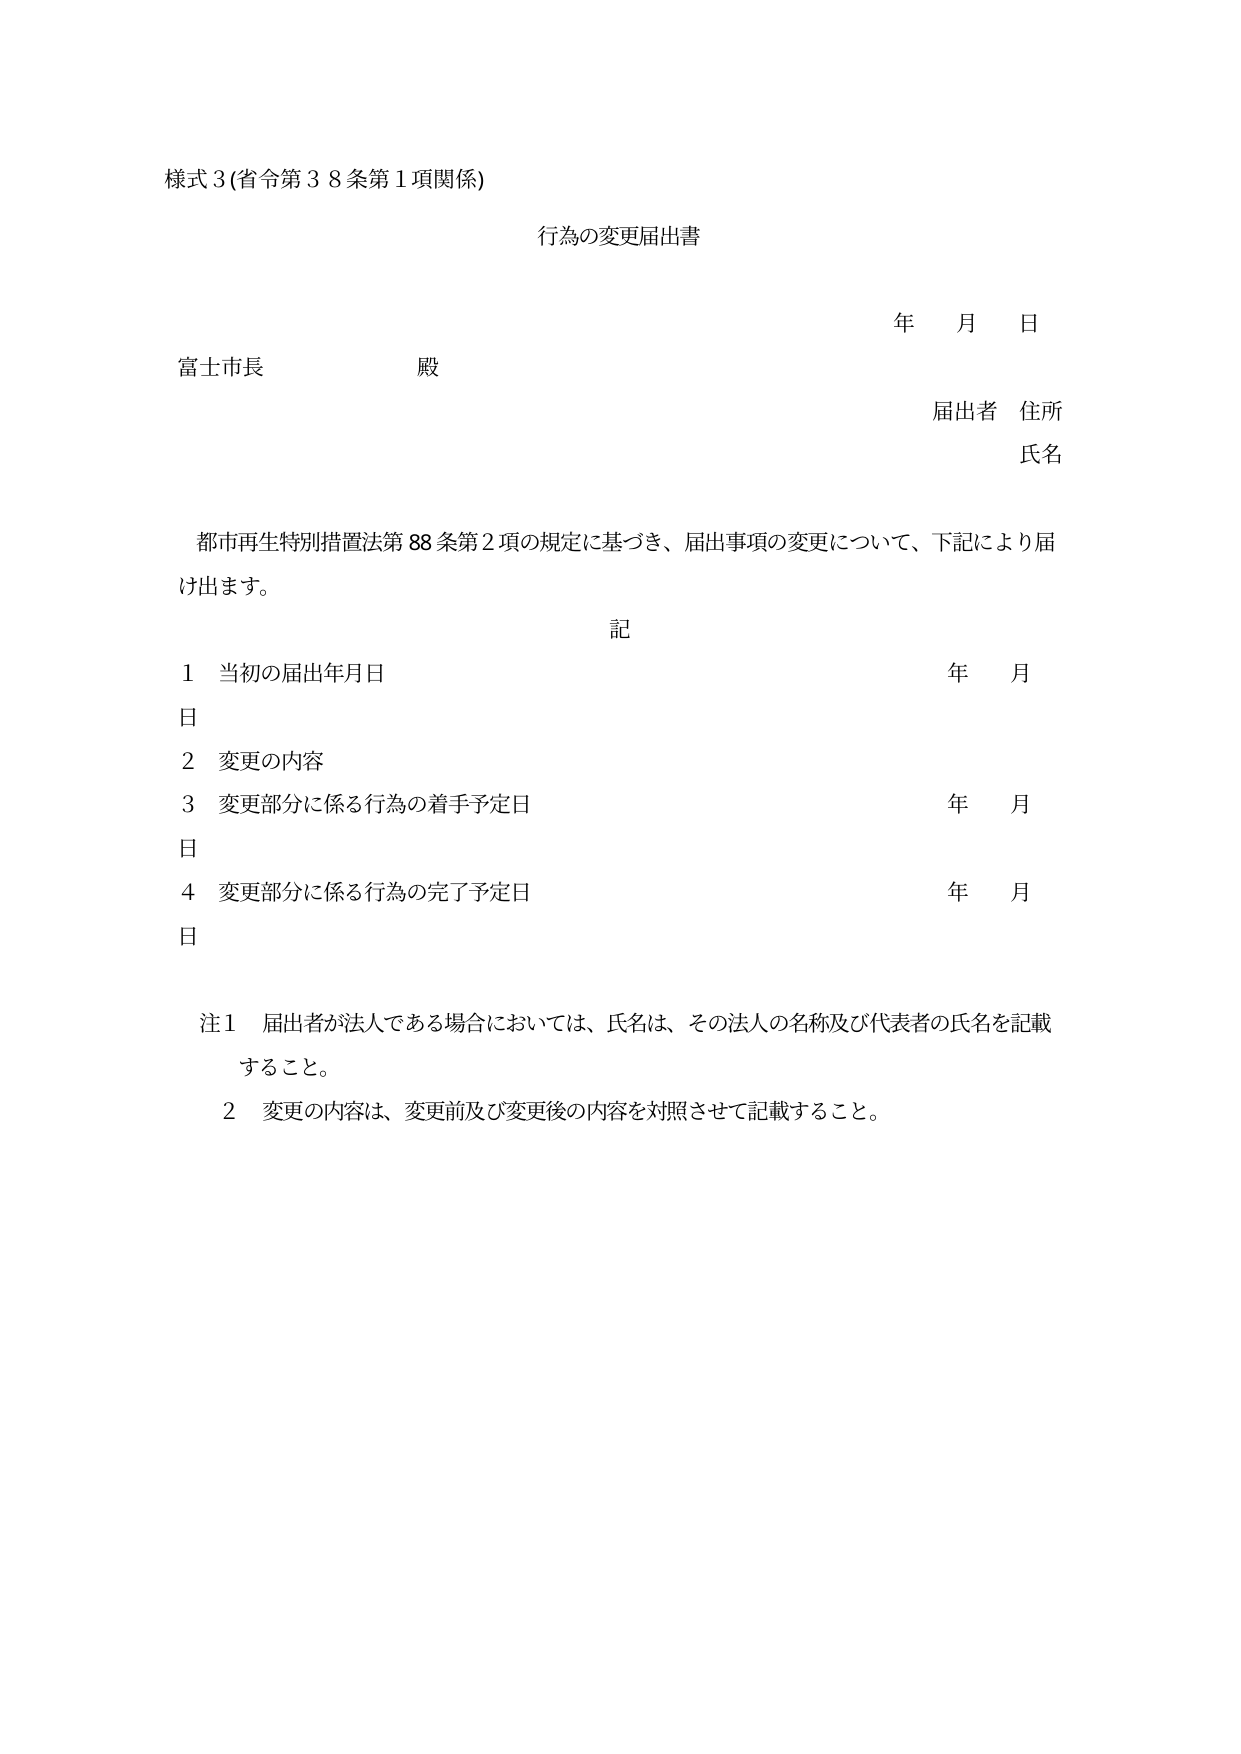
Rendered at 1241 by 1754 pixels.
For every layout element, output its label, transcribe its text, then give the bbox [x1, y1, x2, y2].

text ３ 変更部分に係る行為の着手予定日 年 月 日 [177, 775, 1063, 863]
text 富士市長 殿 [177, 338, 1063, 382]
text 氏名 [177, 425, 1063, 469]
text ４ 変更部分に係る行為の完了予定日 年 月 日 [177, 863, 1063, 950]
text １ 当初の届出年月日 年 月 日 [177, 644, 1063, 732]
text 注１ 届出者が法人である場合においては、氏名は、その法人の名称及び代表者の氏名を記載すること。 [199, 994, 1063, 1082]
text ２ 変更の内容は、変更前及び変更後の内容を対照させて記載すること。 [219, 1082, 1063, 1125]
text 年 月 日 [177, 294, 1041, 338]
text ２ 変更の内容 [177, 732, 1063, 775]
text 都市再生特別措置法第88条第２項の規定に基づき、届出事項の変更について、下記により届け出ます。 [177, 513, 1063, 600]
text 行為の変更届出書 [177, 207, 1063, 250]
text 届出者 住所 [177, 382, 1063, 425]
text 記 [177, 600, 1063, 644]
